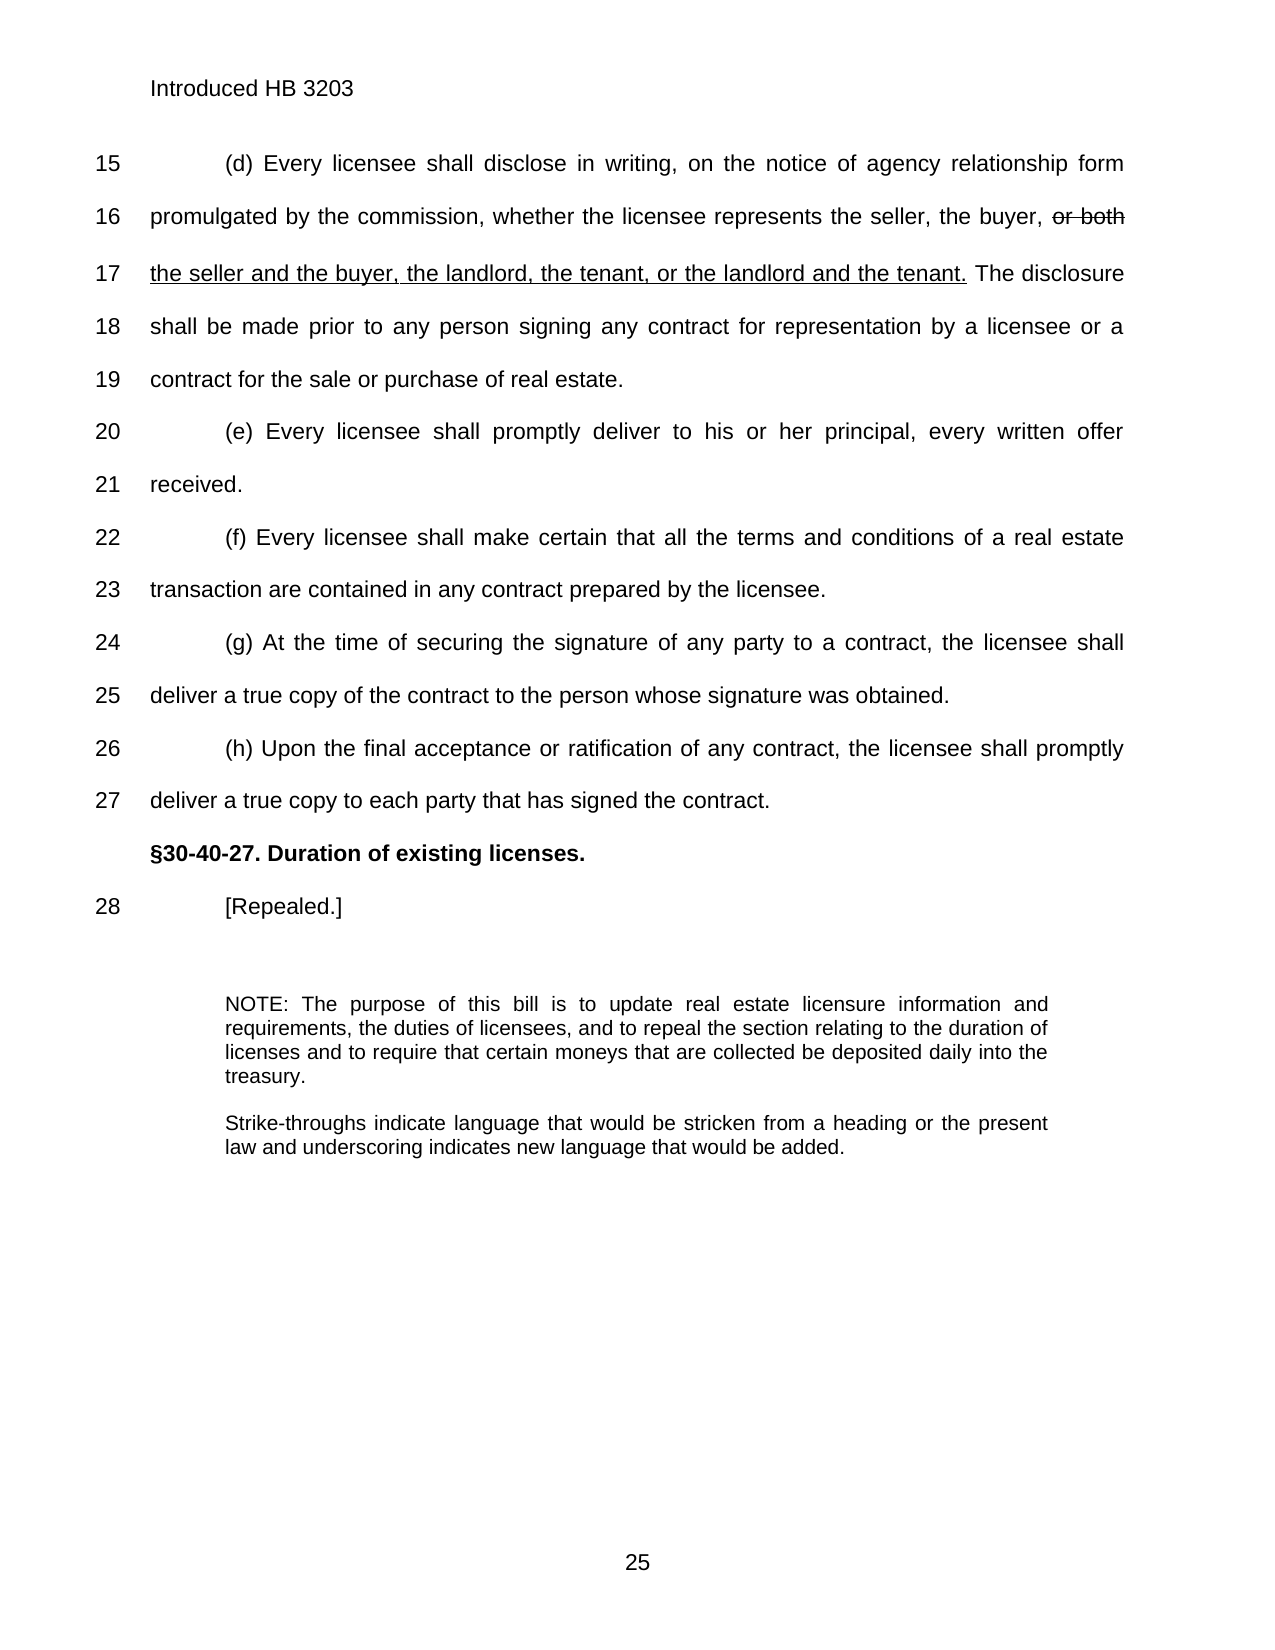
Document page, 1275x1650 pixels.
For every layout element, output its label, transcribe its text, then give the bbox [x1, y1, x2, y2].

text Strike-throughs indicate language that would be stricken from a heading or the present law and underscoring indicates new language that would be added. [225, 1111, 1050, 1159]
text (f) Every licensee shall make certain that all the terms and conditions of a real estate transaction are contained in any contract prepared by the licensee. [150, 524, 1125, 603]
subtitle §30-40-27. Duration of existing licenses. [150, 840, 1125, 866]
text (g) At the time of securing the signature of any party to a contract, the licensee shall deliver a true copy of the contract to the person whose signature was obtained. [150, 629, 1125, 708]
text (h) Upon the final acceptance or ratification of any contract, the licensee shall promptly deliver a true copy to each party that has signed the contract. [150, 734, 1125, 814]
text NOTE: The purpose of this bill is to update real estate licensure information and requirements, the duties of licensees, and to repeal the section relating to the duration of licenses and to require that certain moneys that are collected be deposited daily into the treasury. [225, 992, 1050, 1088]
text (e) Every licensee shall promptly deliver to his or her principal, every written offer received. [150, 418, 1125, 497]
text [Repealed.] [150, 893, 1125, 919]
text (d) Every licensee shall disclose in writing, on the notice of agency relationship form promulgated by the commission, whether the licensee represents the seller, the buyer, or both the seller and the buyer, the landlord, the tenant, or the landlord and the tenant. The disclosure shall be made prior to any person signing any contract for representation by a licensee or a contract for the sale or purchase of real estate. [150, 150, 1125, 392]
